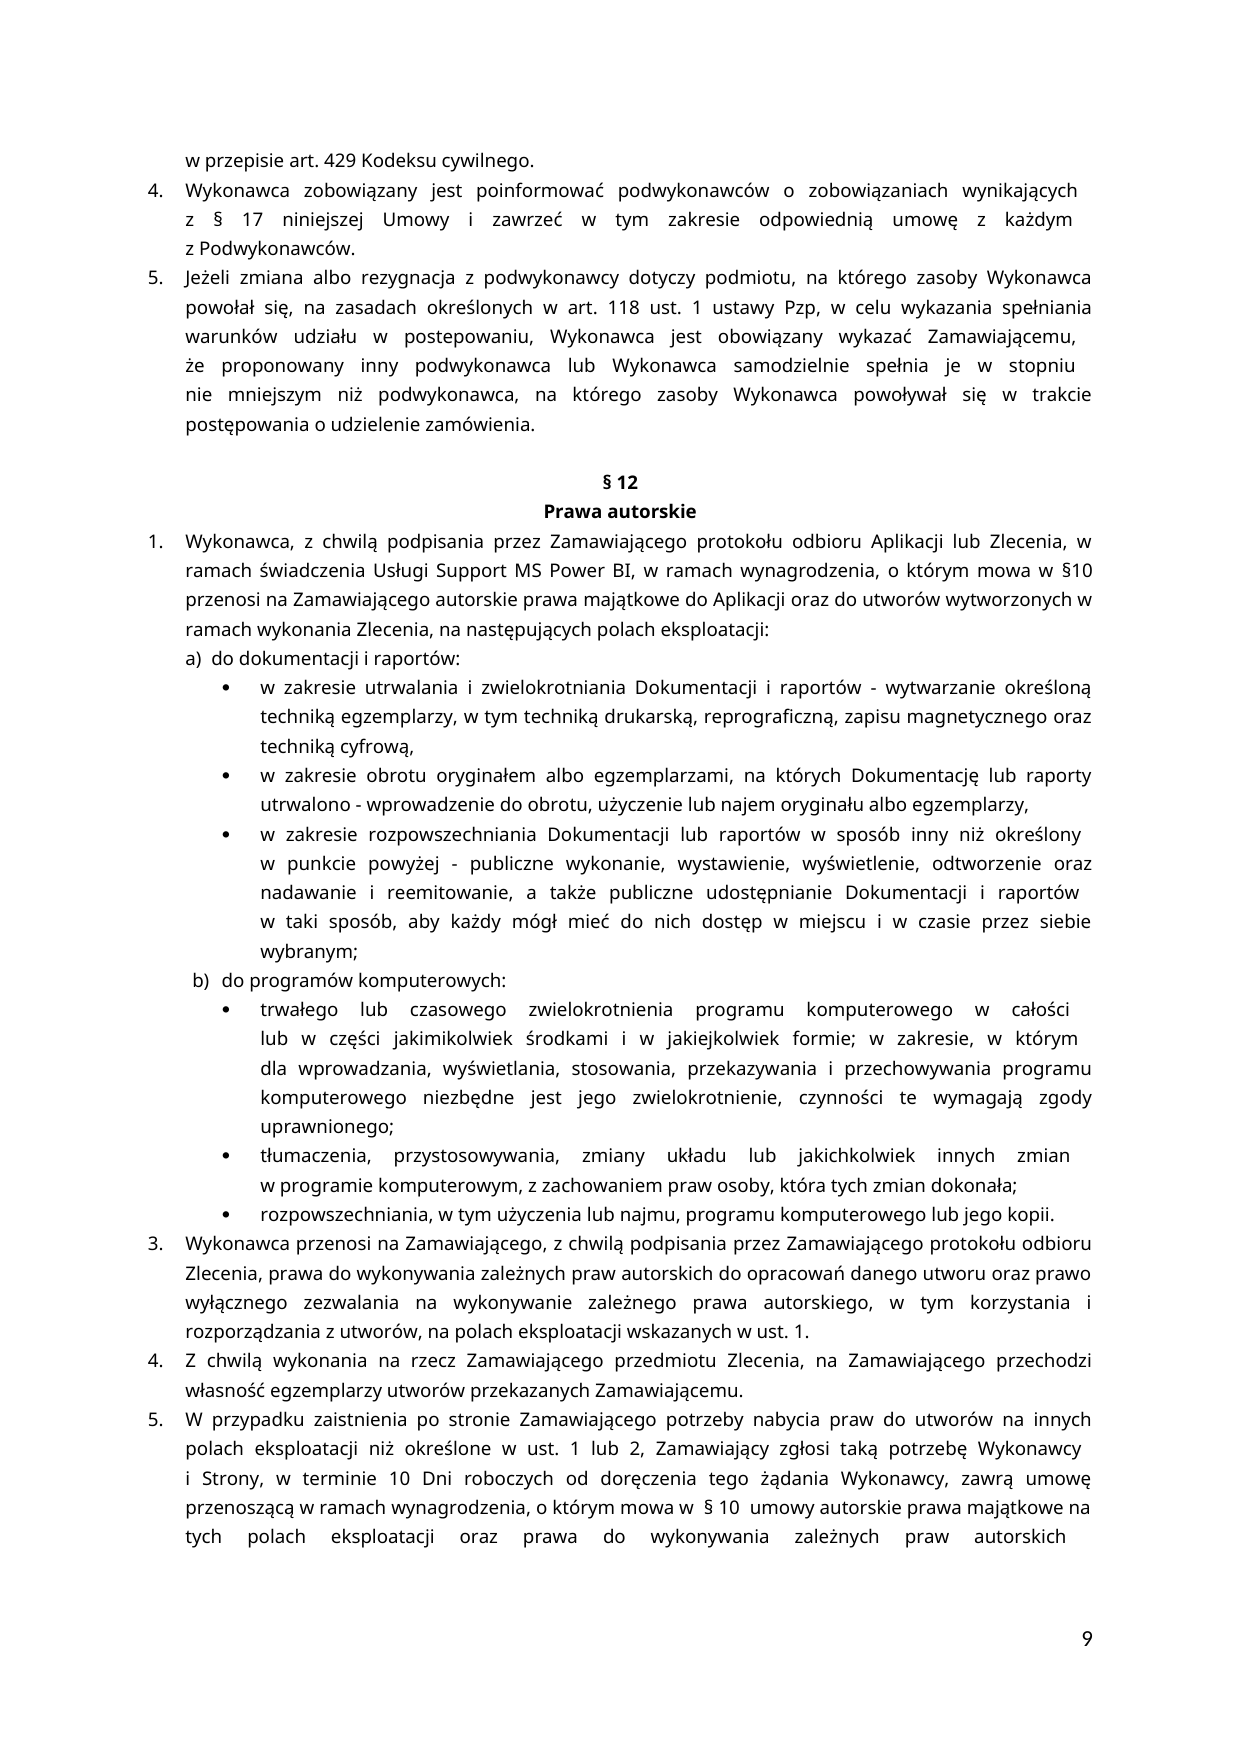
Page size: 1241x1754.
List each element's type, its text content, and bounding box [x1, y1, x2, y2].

list w zakresie utrwalania i zwielokrotniania Dokumentacji i raportów - wytwarzanie określoną techniką egzemplarzy, w tym techniką drukarską, reprograficzną, zapisu magnetycznego oraz techniką cyfrową, [223, 674, 1093, 758]
list Jeżeli zmiana albo rezygnacja z podwykonawcy dotyczy podmiotu, na którego zasoby Wykonawca powołał się, na zasadach określonych w art. 118 ust. 1 ustawy Pzp, w celu wykazania spełniania warunków udziału w postepowaniu, Wykonawca jest obowiązany wykazać Zamawiającemu, że proponowany inny podwykonawca lub Wykonawca samodzielnie spełnia je w stopniu nie mniejszym niż podwykonawca, na którego zasoby Wykonawca powoływał się w trakcie postępowania o udzielenie zamówienia. [148, 265, 1093, 437]
list Wykonawca przenosi na Zamawiającego, z chwilą podpisania przez Zamawiającego protokołu odbioru Zlecenia, prawa do wykonywania zależnych praw autorskich do opracowań danego utworu oraz prawo wyłącznego zezwalania na wykonywanie zależnego prawa autorskiego, w tym korzystania i rozporządzania z utworów, na polach eksploatacji wskazanych w ust. 1. [148, 1231, 1093, 1344]
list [148, 1406, 1093, 1549]
list trwałego lub czasowego zwielokrotnienia programu komputerowego w całości lub w części jakimikolwiek środkami i w jakiejkolwiek formie; w zakresie, w którym dla wprowadzania, wyświetlania, stosowania, przekazywania i przechowywania programu komputerowego niezbędne jest jego zwielokrotnienie, czynności te wymagają zgody uprawnionego; [223, 996, 1093, 1139]
list w zakresie obrotu oryginałem albo egzemplarzami, na których Dokumentację lub raporty utrwalono - wprowadzenie do obrotu, użyczenie lub najem oryginału albo egzemplarzy, [223, 762, 1093, 817]
list Z chwilą wykonania na rzecz Zamawiającego przedmiotu Zlecenia, na Zamawiającego przechodzi własność egzemplarzy utworów przekazanych Zamawiającemu. [148, 1348, 1093, 1402]
list tłumaczenia, przystosowywania, zmiany układu lub jakichkolwiek innych zmian w programie komputerowym, z zachowaniem praw osoby, która tych zmian dokonała; [223, 1143, 1093, 1198]
list Wykonawca zobowiązany jest poinformować podwykonawców o zobowiązaniach wynikających z § 17 niniejszej Umowy i zawrzeć w tym zakresie odpowiednią umowę z każdym z Podwykonawców. [148, 177, 1093, 261]
list w zakresie rozpowszechniania Dokumentacji lub raportów w sposób inny niż określony w punkcie powyżej - publiczne wykonanie, wystawienie, wyświetlenie, odtworzenie oraz nadawanie i reemitowanie, a także publiczne udostępnianie Dokumentacji i raportów w taki sposób, aby każdy mógł mieć do nich dostęp w miejscu i w czasie przez siebie wybranym; [223, 821, 1093, 963]
list a) do dokumentacji i raportów: [185, 645, 1093, 671]
list Wykonawca, z chwilą podpisania przez Zamawiającego protokołu odbioru Aplikacji lub Zlecenia, w ramach świadczenia Usługi Support MS Power BI, w ramach wynagrodzenia, o którym mowa w §10 przenosi na Zamawiającego autorskie prawa majątkowe do Aplikacji oraz do utworów wytworzonych w ramach wykonania Zlecenia, na następujących polach eksploatacji: [148, 528, 1093, 641]
list rozpowszechniania, w tym użyczenia lub najmu, programu komputerowego lub jego kopii. [223, 1201, 1093, 1227]
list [148, 148, 1093, 173]
list do programów komputerowych: [192, 967, 1093, 993]
text § 12 Prawa autorskie [148, 469, 1093, 524]
